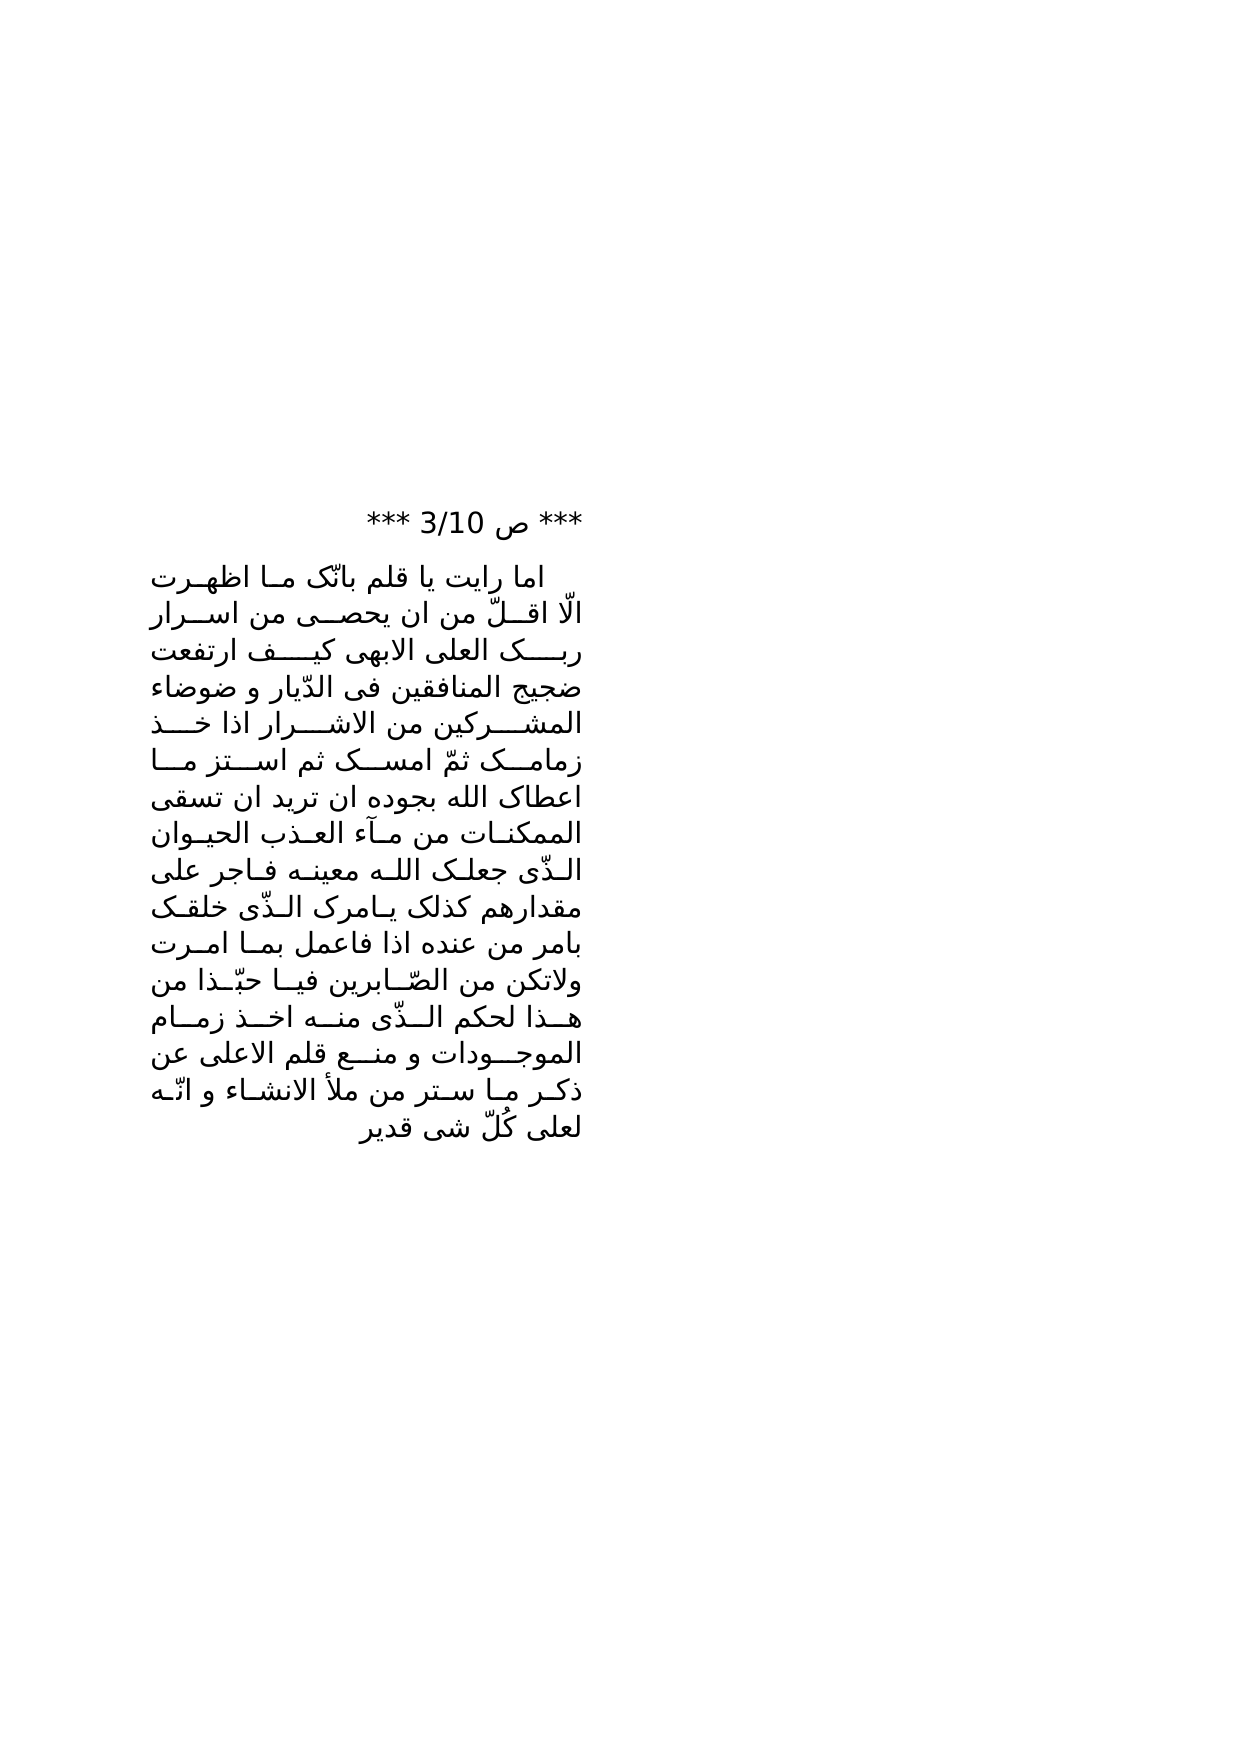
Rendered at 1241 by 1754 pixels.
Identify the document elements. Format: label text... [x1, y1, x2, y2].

text *** ص 3/10 *** [150, 507, 583, 541]
text اما رایت یا قلم بانّک ما اظهرت الّا اقلّ من ان یحصی من اسرار ربک العلی الابهی کیف ارتفعت ضجیج المنافقین فی الدّیار و ضوضاء المشرکین من الاشرار اذا خذ زمامک ثمّ امسک ثم استز ما اعطاک الله بجوده ان ترید ان تسقی الممکنات من مآء العذب الحیوان الذّی جعلک الله معینه فاجر علی مقدارهم کذلک یامرک الذّی خلقک بامر من عنده اذا فاعمل بما امرت ولاتکن من الصّابرین فیا حبّذا من هذا لحکم الذّی منه اخذ زمام الموجودات و منع قلم الاعلی عن ذکر ما ستر من ملأ الانشاء و انّه لعلی کُلّ شی قدیر [150, 560, 583, 1144]
